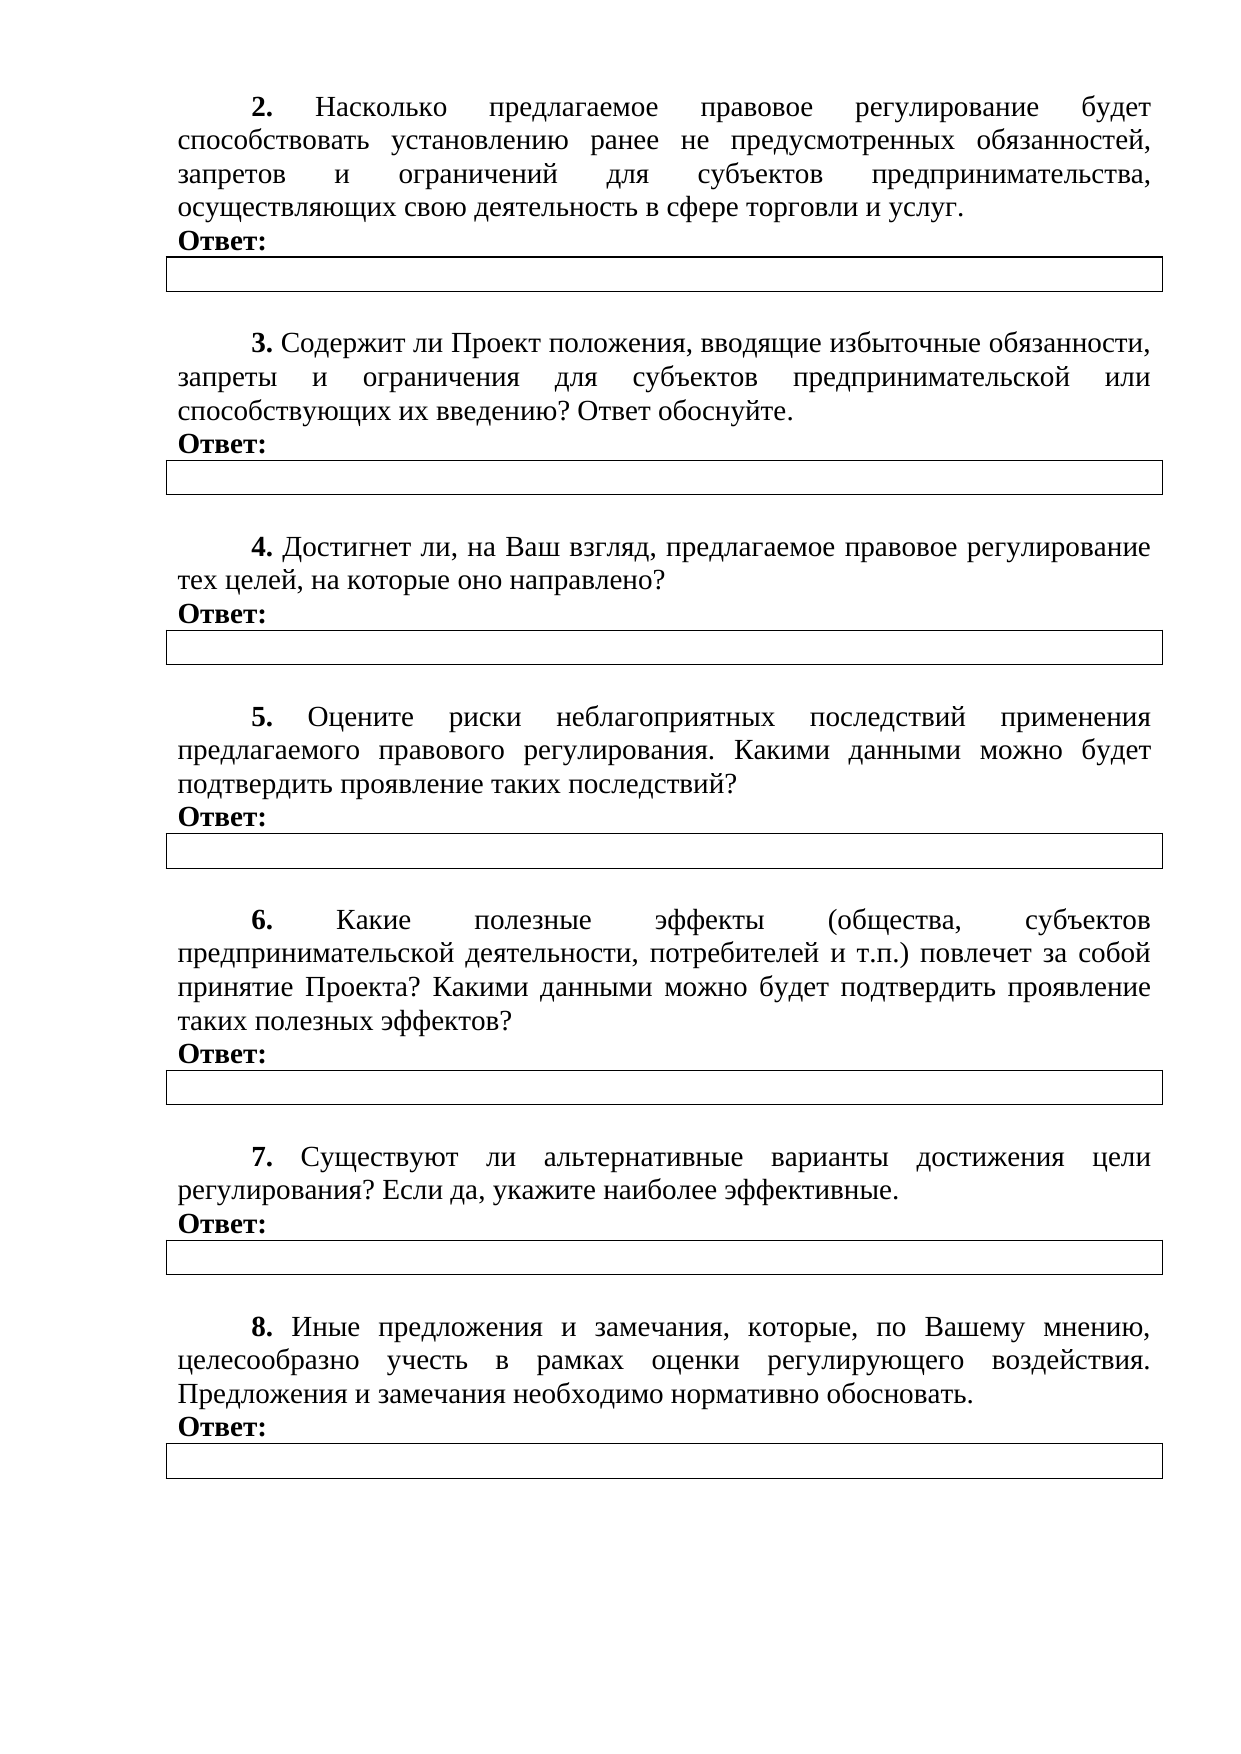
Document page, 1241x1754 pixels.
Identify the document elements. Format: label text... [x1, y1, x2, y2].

text Ответ: [177, 596, 1152, 629]
table_header [167, 461, 1162, 494]
table_header [167, 258, 1162, 291]
text Ответ: [177, 1409, 1152, 1443]
text 4. Достигнет ли, на Ваш взгляд, предлагаемое правовое регулирование тех целей, на которые оно направлено? [177, 529, 1152, 596]
text 2. Насколько предлагаемое правовое регулирование будет способствовать установлению ранее не предусмотренных обязанностей, запретов и ограничений для субъектов предпринимательства, осуществляющих свою деятельность в сфере торговли и услуг. [177, 89, 1152, 223]
table_header [167, 1071, 1162, 1104]
text Ответ: [177, 799, 1152, 833]
text 7. Существуют ли альтернативные варианты достижения цели регулирования? Если да, укажите наиболее эффективные. [177, 1139, 1152, 1206]
text 5. Оцените риски неблагоприятных последствий применения предлагаемого правового регулирования. Какими данными можно будет подтвердить проявление таких последствий? [177, 699, 1152, 799]
text 3. Содержит ли Проект положения, вводящие избыточные обязанности, запреты и ограничения для субъектов предпринимательской или способствующих их введению? Ответ обоснуйте. [177, 326, 1152, 426]
text Ответ: [177, 1036, 1152, 1070]
table_header [167, 834, 1162, 867]
text Ответ: [177, 426, 1152, 460]
text 8. Иные предложения и замечания, которые, по Вашему мнению, целесообразно учесть в рамках оценки регулирующего воздействия. Предложения и замечания необходимо нормативно обосновать. [177, 1309, 1152, 1409]
table_header [167, 1444, 1162, 1477]
text 6. Какие полезные эффекты (общества, субъектов предпринимательской деятельности, потребителей и т.п.) повлечет за собой принятие Проекта? Какими данными можно будет подтвердить проявление таких полезных эффектов? [177, 902, 1152, 1036]
text Ответ: [177, 1206, 1152, 1239]
text Ответ: [177, 223, 1152, 256]
table_header [167, 1241, 1162, 1274]
table_header [167, 631, 1162, 664]
